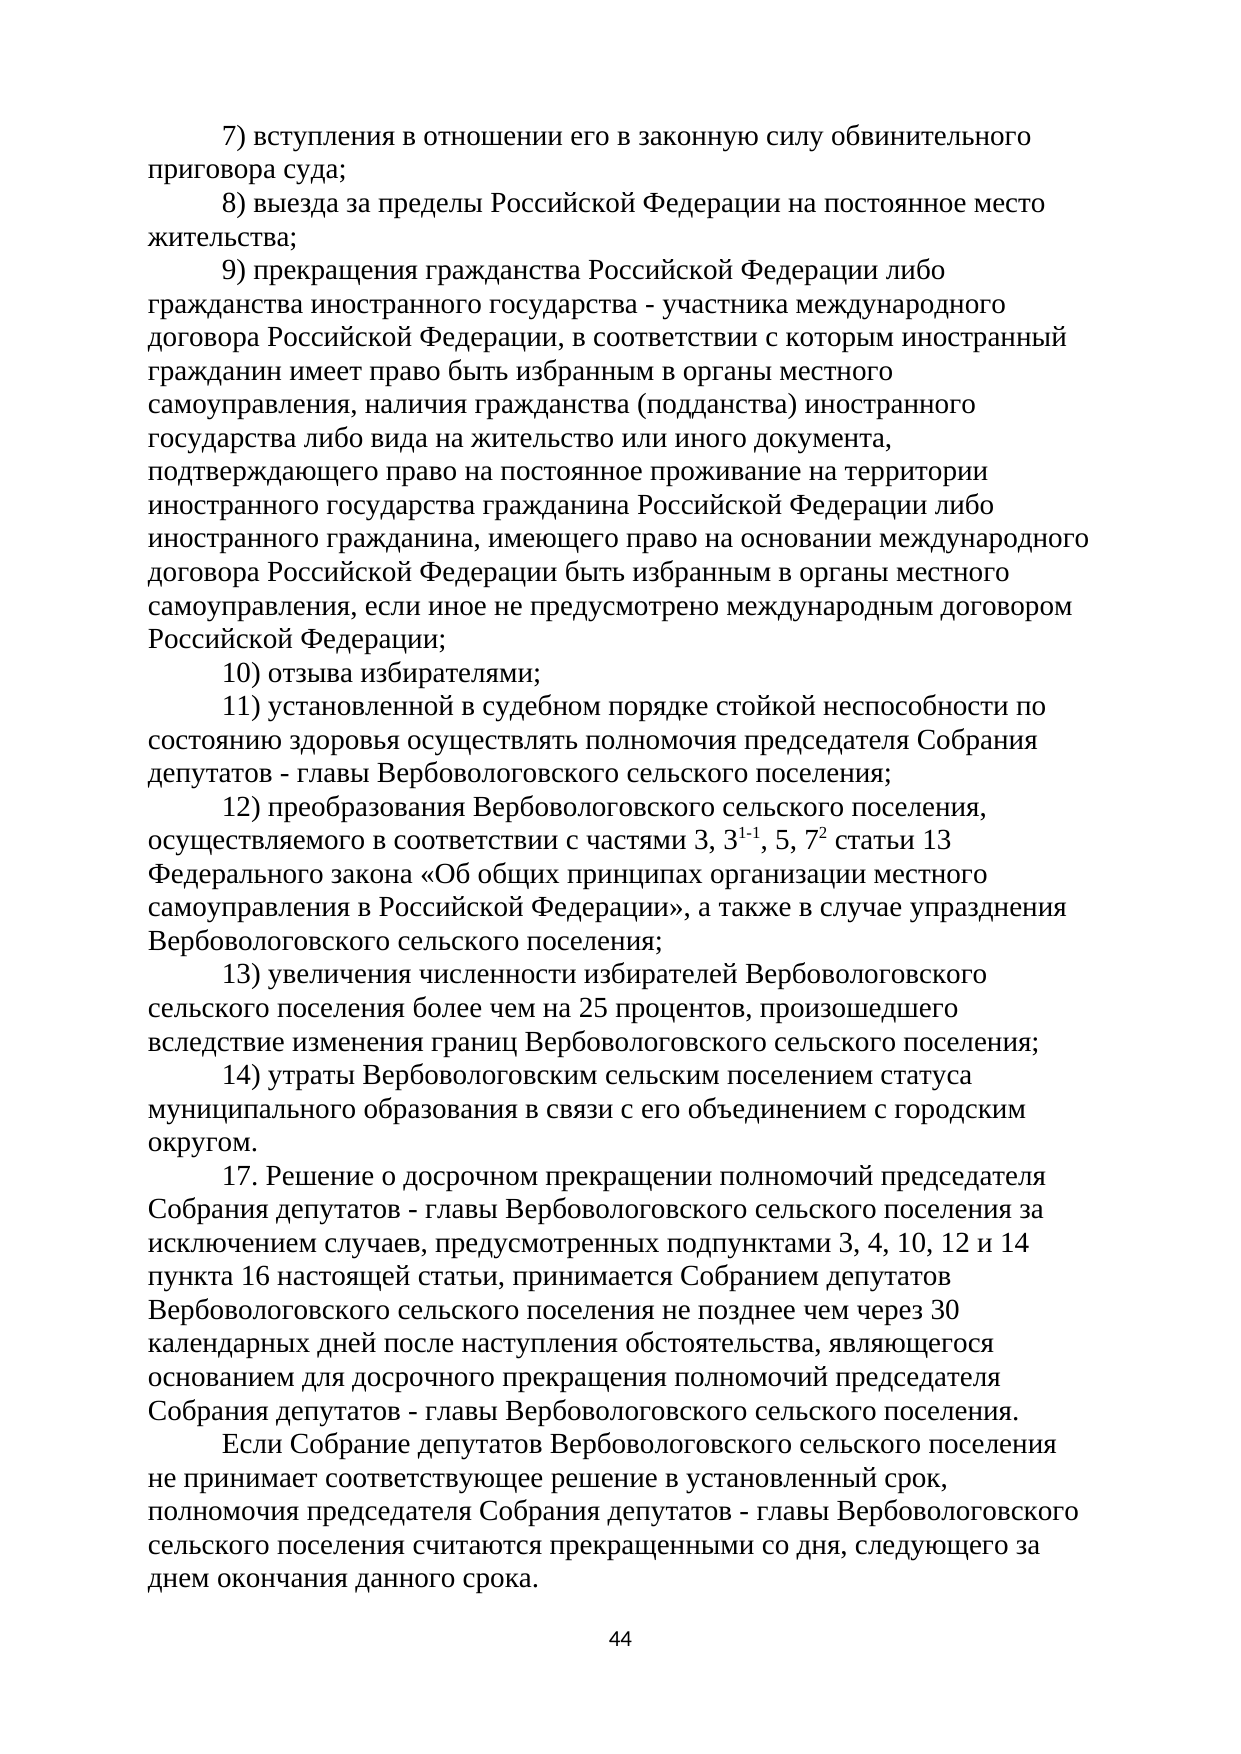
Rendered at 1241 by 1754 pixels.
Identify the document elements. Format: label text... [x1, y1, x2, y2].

text 7) вступления в отношении его в законную силу обвинительного приговора суда; [148, 118, 1092, 185]
text 11) установленной в судебном порядке стойкой неспособности по состоянию здоровья осуществлять полномочия председателя Собрания депутатов - главы Вербовологовского сельского поселения; [148, 688, 1092, 789]
text Если Собрание депутатов Вербовологовского сельского поселения не принимает соответствующее решение в установленный срок, полномочия председателя Собрания депутатов - главы Вербовологовского сельского поселения считаются прекращенными со дня, следующего за днем окончания данного срока. [148, 1426, 1092, 1594]
text 12) преобразования Вербовологовского сельского поселения, осуществляемого в соответствии с частями 3, 31-1, 5, 72 статьи 13 Федерального закона «Об общих принципах организации местного самоуправления в Российской Федерации», а также в случае упразднения Вербовологовского сельского поселения; [148, 789, 1092, 957]
text 8) выезда за пределы Российской Федерации на постоянное место жительства; [148, 185, 1092, 252]
text 17. Решение о досрочном прекращении полномочий председателя Собрания депутатов - главы Вербовологовского сельского поселения за исключением случаев, предусмотренных подпунктами 3, 4, 10, 12 и 14 пункта 16 настоящей статьи, принимается Собранием депутатов Вербовологовского сельского поселения не позднее чем через 30 календарных дней после наступления обстоятельства, являющегося основанием для досрочного прекращения полномочий председателя Собрания депутатов - главы Вербовологовского сельского поселения. [148, 1158, 1092, 1426]
text 10) отзыва избирателями; [148, 655, 1092, 688]
text 14) утраты Вербовологовским сельским поселением статуса муниципального образования в связи с его объединением с городским округом. [148, 1057, 1092, 1158]
text 9) прекращения гражданства Российской Федерации либо гражданства иностранного государства - участника международного договора Российской Федерации, в соответствии с которым иностранный гражданин имеет право быть избранным в органы местного самоуправления, наличия гражданства (подданства) иностранного государства либо вида на жительство или иного документа, подтверждающего право на постоянное проживание на территории иностранного государства гражданина Российской Федерации либо иностранного гражданина, имеющего право на основании международного договора Российской Федерации быть избранным в органы местного самоуправления, если иное не предусмотрено международным договором Российской Федерации; [148, 252, 1092, 655]
text 13) увеличения численности избирателей Вербовологовского сельского поселения более чем на 25 процентов, произошедшего вследствие изменения границ Вербовологовского сельского поселения; [148, 957, 1092, 1057]
